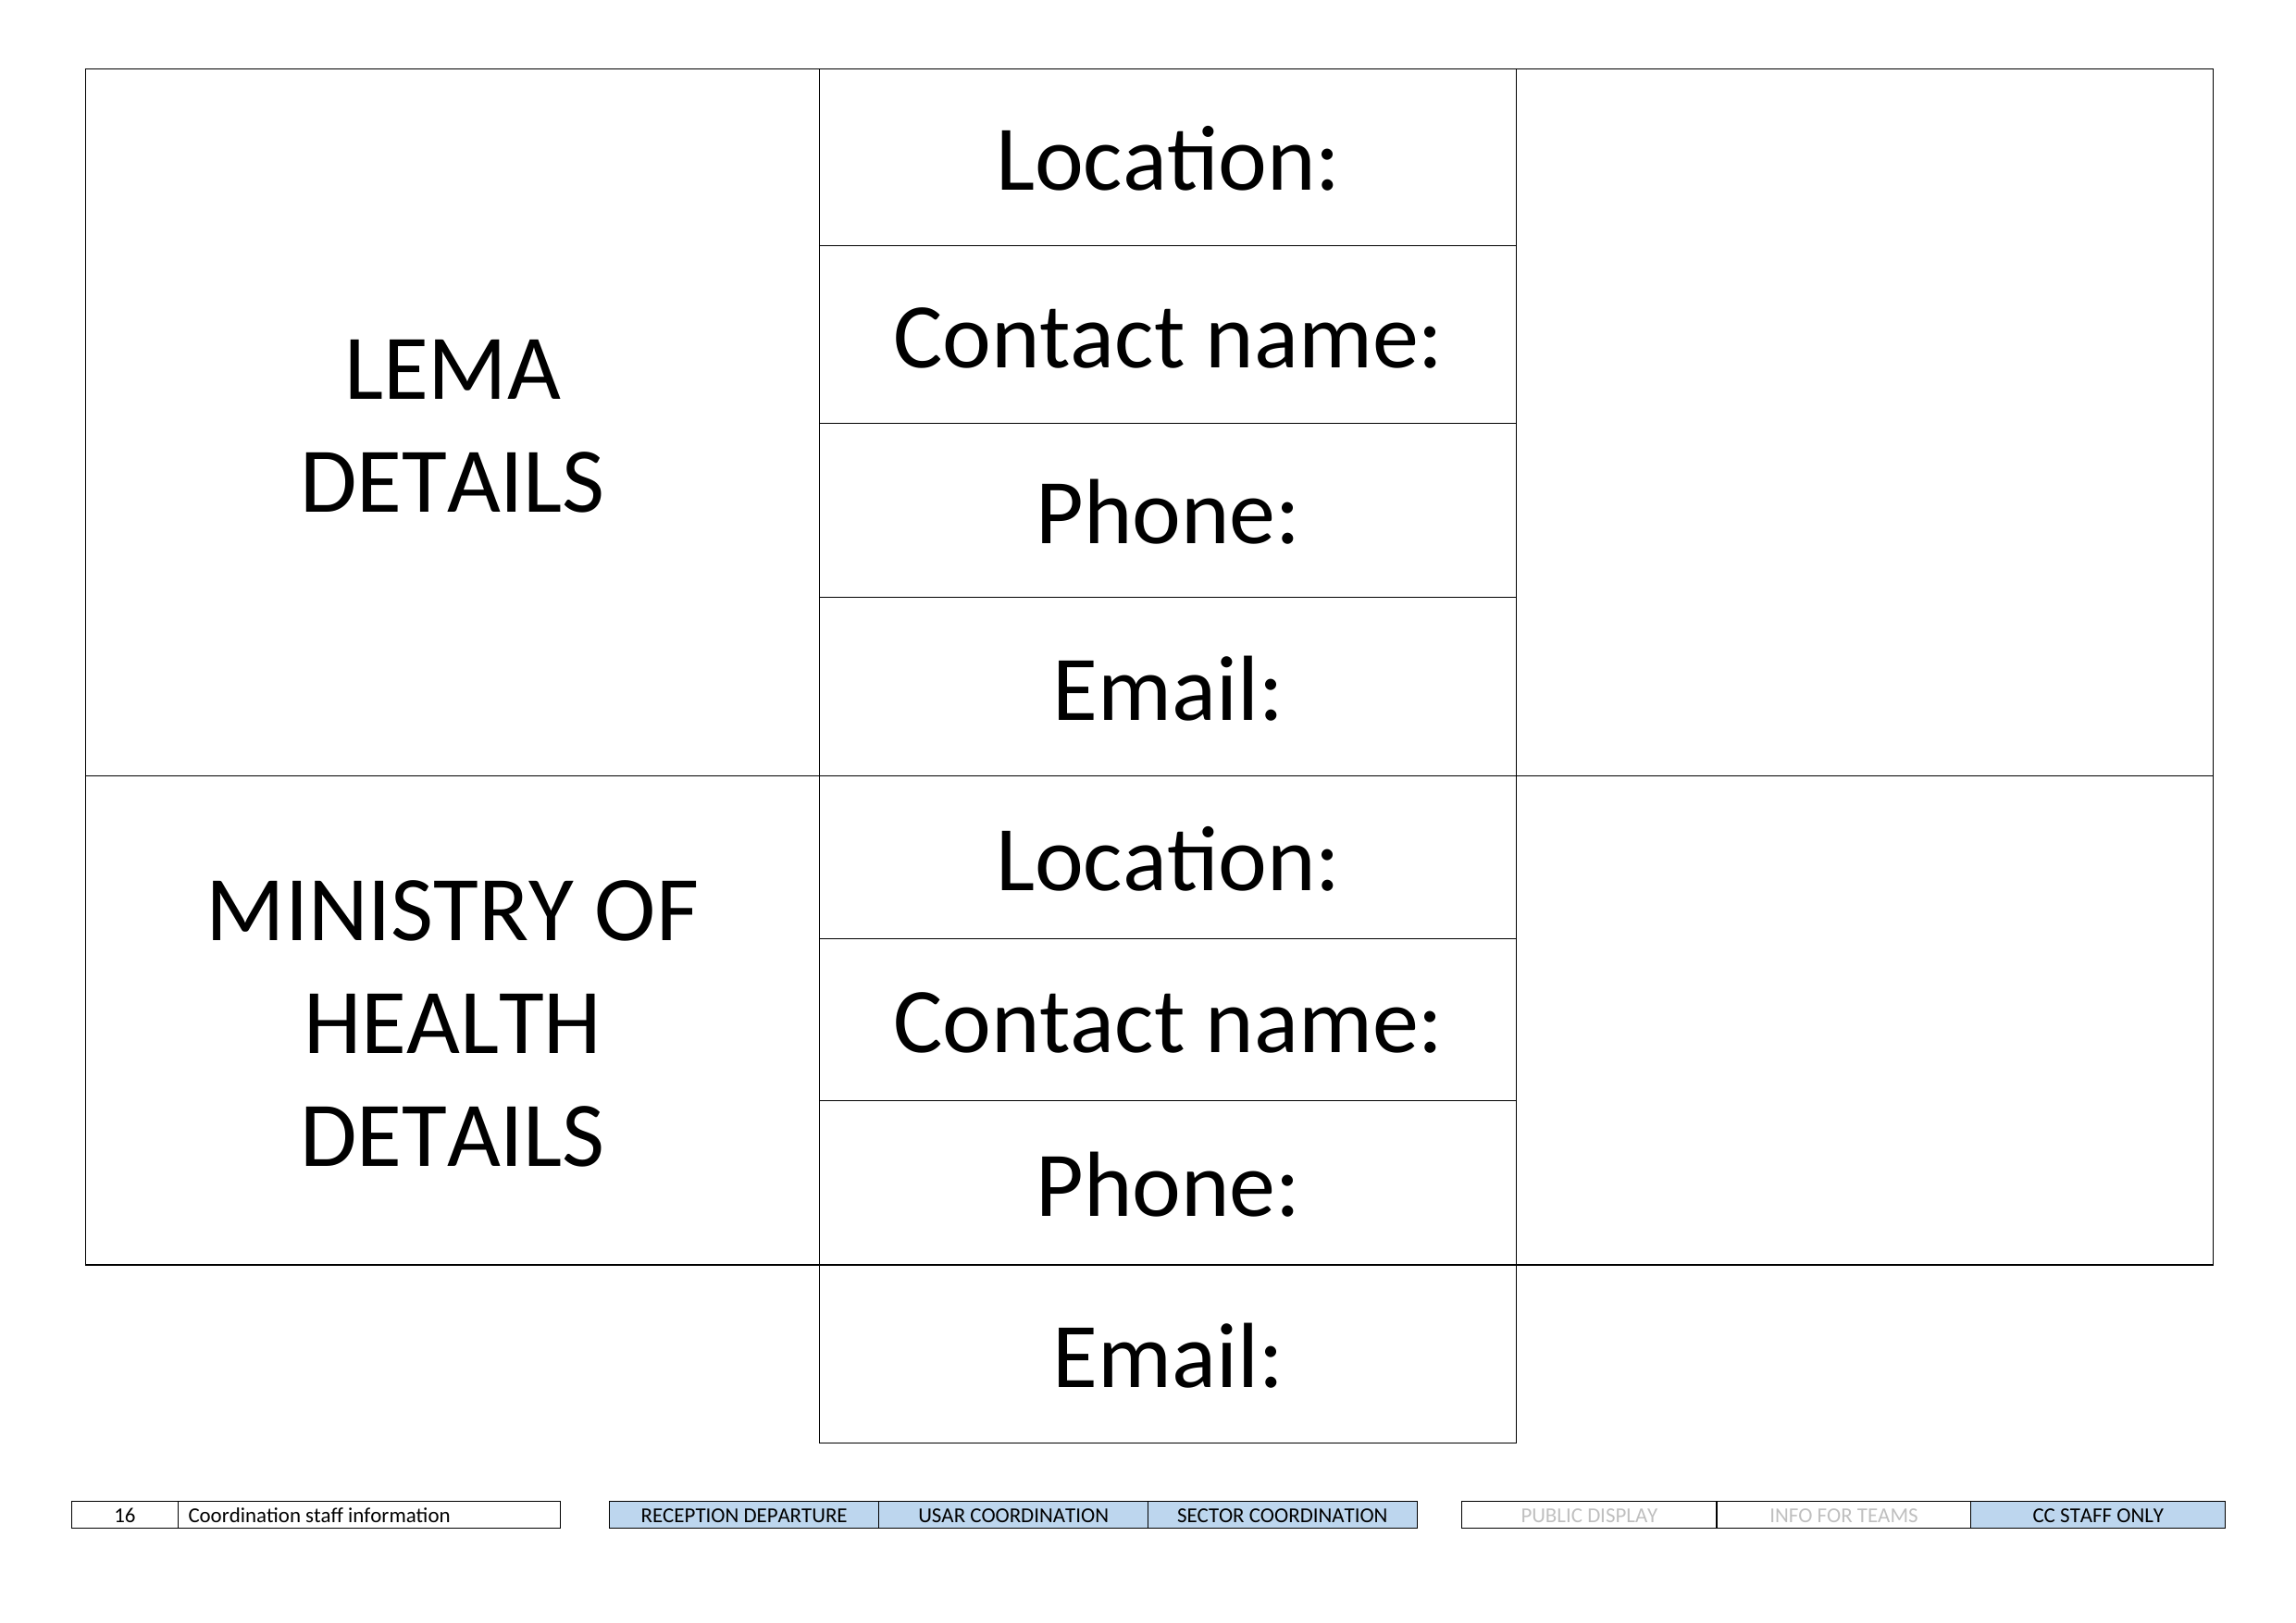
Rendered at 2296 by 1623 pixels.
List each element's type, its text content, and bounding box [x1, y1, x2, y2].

table_cell Phone: [820, 1101, 1516, 1264]
table_cell [1517, 776, 2213, 1264]
table_cell [1517, 69, 2213, 775]
table_cell Location: [820, 69, 1516, 245]
table_cell Phone: [820, 424, 1516, 597]
table_cell Location: [820, 776, 1516, 937]
table_cell Contact name: [820, 246, 1516, 423]
table_cell Contact name: [820, 939, 1516, 1100]
table_cell Email: [820, 1266, 1516, 1443]
table_cell Email: [820, 598, 1516, 775]
table_cell MINISTRY OF HEALTH DETAILS [86, 776, 819, 1264]
table_cell LEMA DETAILS [86, 69, 819, 775]
